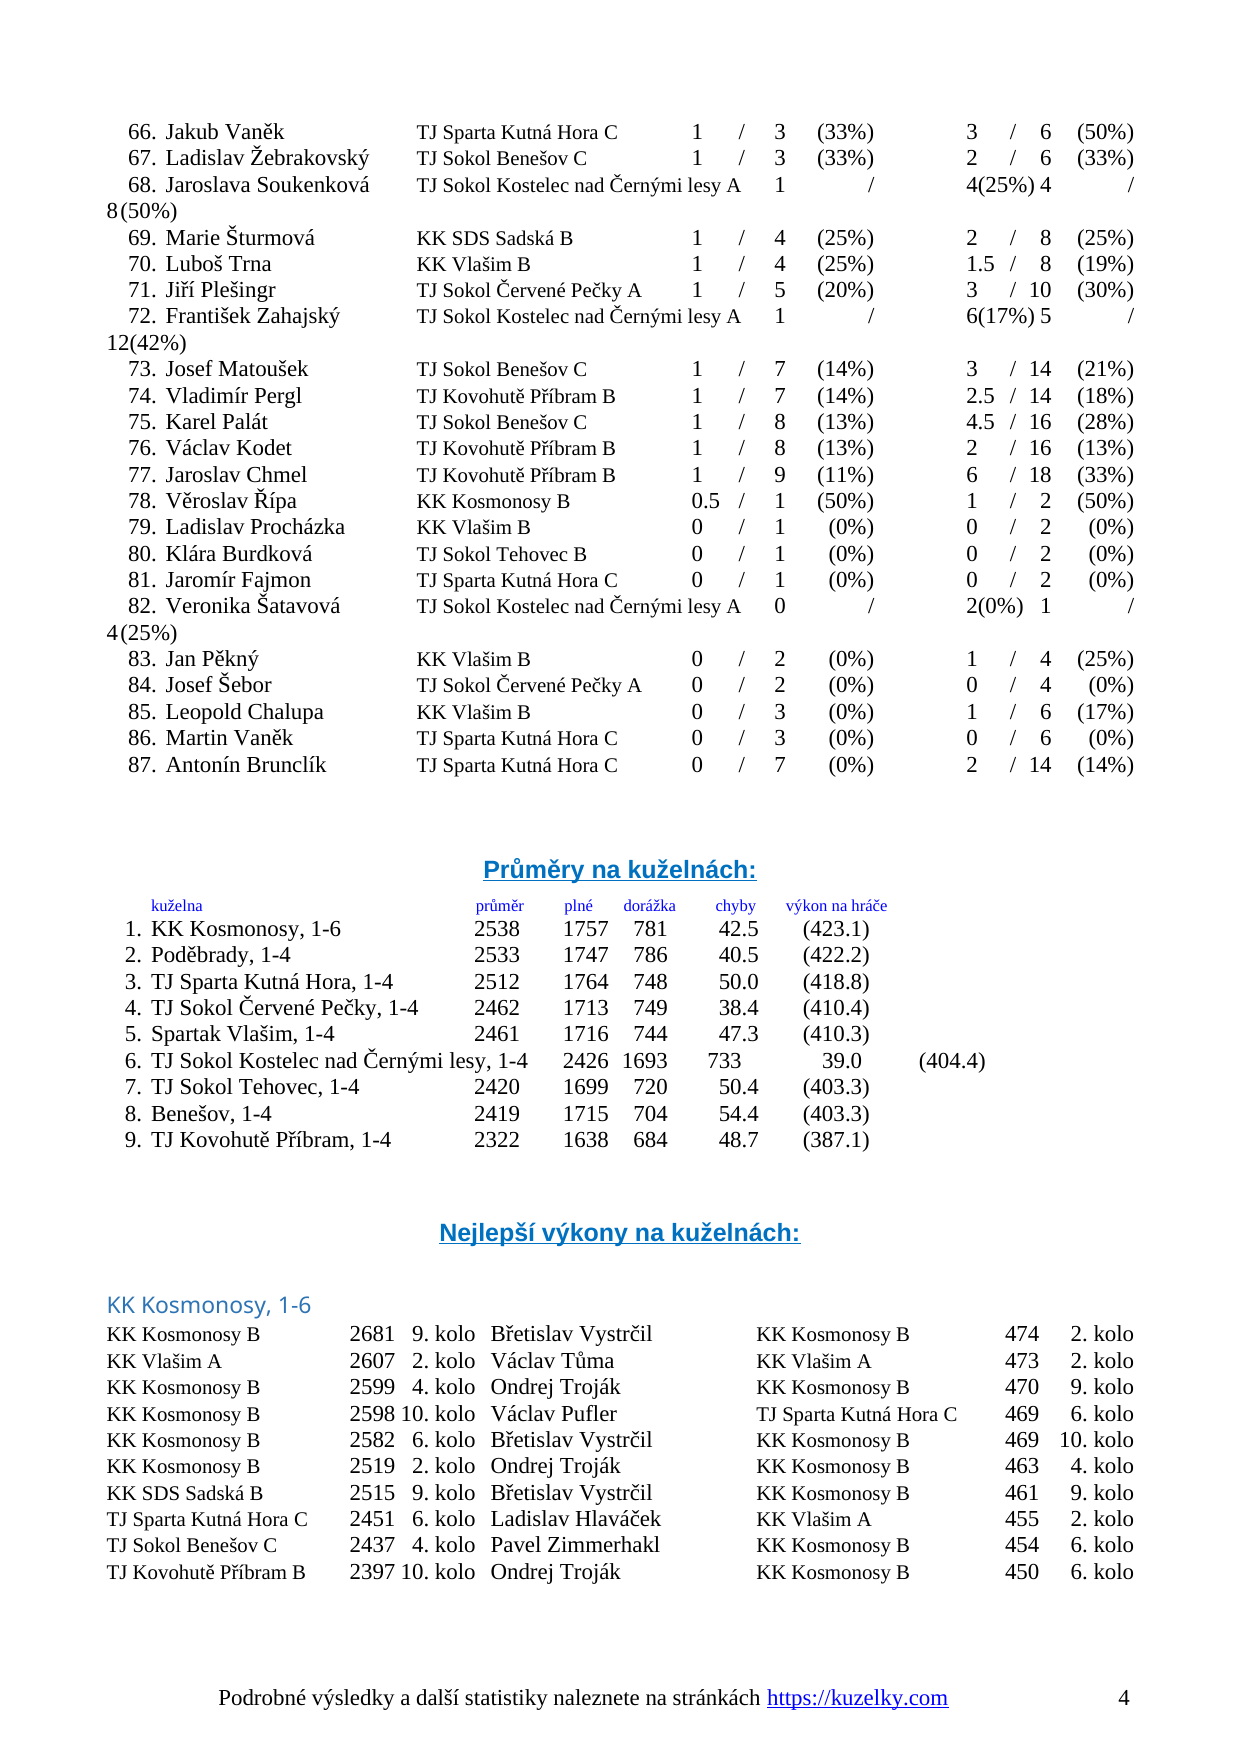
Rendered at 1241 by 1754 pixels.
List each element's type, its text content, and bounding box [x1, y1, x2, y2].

text 67. Ladislav Žebrakovský TJ Sokol Benešov C 1 / 3 (33%) 2 / 6 (33%) [106, 144, 1134, 171]
text 8. Benešov, 1-4 2419 1715 704 54.4 (403.3) [106, 1099, 1134, 1126]
text 83. Jan Pěkný KK Vlašim B 0 / 2 (0%) 1 / 4 (25%) [106, 645, 1134, 672]
text 75. Karel Palát TJ Sokol Benešov C 1 / 8 (13%) 4.5 / 16 (28%) [106, 408, 1134, 434]
text 72. František Zahajský TJ Sokol Kostelec nad Černými lesy A 1 / 6 (17%) 5 / 12 (42%) [106, 303, 1134, 355]
subtitle KK Kosmonosy, 1-6 [106, 1289, 1134, 1321]
text TJ Sokol Benešov C 2437 4. kolo Pavel Zimmerhakl KK Kosmonosy B 454 6. kolo [106, 1531, 1134, 1558]
text 5. Spartak Vlašim, 1-4 2461 1716 744 47.3 (410.3) [106, 1021, 1134, 1047]
text 4. TJ Sokol Červené Pečky, 1-4 2462 1713 749 38.4 (410.4) [106, 994, 1134, 1021]
text 80. Klára Burdková TJ Sokol Tehovec B 0 / 1 (0%) 0 / 2 (0%) [106, 540, 1134, 566]
text 73. Josef Matoušek TJ Sokol Benešov C 1 / 7 (14%) 3 / 14 (21%) [106, 355, 1134, 382]
text KK Kosmonosy B 2582 6. kolo Břetislav Vystrčil KK Kosmonosy B 469 10. kolo [106, 1426, 1134, 1452]
text 68. Jaroslava Soukenková TJ Sokol Kostelec nad Černými lesy A 1 / 4 (25%) 4 / 8 (50%) [106, 171, 1134, 223]
text 66. Jakub Vaněk TJ Sparta Kutná Hora C 1 / 3 (33%) 3 / 6 (50%) [106, 118, 1134, 144]
text 86. Martin Vaněk TJ Sparta Kutná Hora C 0 / 3 (0%) 0 / 6 (0%) [106, 724, 1134, 751]
text KK Kosmonosy B 2598 10. kolo Václav Pufler TJ Sparta Kutná Hora C 469 6. kolo [106, 1399, 1134, 1426]
text TJ Sparta Kutná Hora C 2451 6. kolo Ladislav Hlaváček KK Vlašim A 455 2. kolo [106, 1505, 1134, 1531]
text 77. Jaroslav Chmel TJ Kovohutě Příbram B 1 / 9 (11%) 6 / 18 (33%) [106, 461, 1134, 487]
text 9. TJ Kovohutě Příbram, 1-4 2322 1638 684 48.7 (387.1) [106, 1126, 1134, 1152]
text kuželna průměr plné dorážka chyby výkon na hráče [106, 896, 1134, 915]
text KK Kosmonosy B 2519 2. kolo Ondrej Troják KK Kosmonosy B 463 4. kolo [106, 1452, 1134, 1479]
text 7. TJ Sokol Tehovec, 1-4 2420 1699 720 50.4 (403.3) [106, 1073, 1134, 1099]
text Průměry na kuželnách: [94, 855, 1145, 883]
text 84. Josef Šebor TJ Sokol Červené Pečky A 0 / 2 (0%) 0 / 4 (0%) [106, 672, 1134, 698]
text 82. Veronika Šatavová TJ Sokol Kostelec nad Černými lesy A 0 / 2 (0%) 1 / 4 (25%) [106, 592, 1134, 645]
text 71. Jiří Plešingr TJ Sokol Červené Pečky A 1 / 5 (20%) 3 / 10 (30%) [106, 276, 1134, 303]
text 74. Vladimír Pergl TJ Kovohutě Příbram B 1 / 7 (14%) 2.5 / 14 (18%) [106, 382, 1134, 408]
text 3. TJ Sparta Kutná Hora, 1-4 2512 1764 748 50.0 (418.8) [106, 968, 1134, 994]
text TJ Kovohutě Příbram B 2397 10. kolo Ondrej Troják KK Kosmonosy B 450 6. kolo [106, 1558, 1134, 1584]
text 2. Poděbrady, 1-4 2533 1747 786 40.5 (422.2) [106, 941, 1134, 968]
text 79. Ladislav Procházka KK Vlašim B 0 / 1 (0%) 0 / 2 (0%) [106, 513, 1134, 540]
text KK Vlašim A 2607 2. kolo Václav Tůma KK Vlašim A 473 2. kolo [106, 1347, 1134, 1373]
text 76. Václav Kodet TJ Kovohutě Příbram B 1 / 8 (13%) 2 / 16 (13%) [106, 434, 1134, 461]
text 78. Věroslav Řípa KK Kosmonosy B 0.5 / 1 (50%) 1 / 2 (50%) [106, 487, 1134, 513]
text 85. Leopold Chalupa KK Vlašim B 0 / 3 (0%) 1 / 6 (17%) [106, 698, 1134, 724]
text KK Kosmonosy B 2599 4. kolo Ondrej Troják KK Kosmonosy B 470 9. kolo [106, 1373, 1134, 1399]
text 81. Jaromír Fajmon TJ Sparta Kutná Hora C 0 / 1 (0%) 0 / 2 (0%) [106, 566, 1134, 592]
text KK SDS Sadská B 2515 9. kolo Břetislav Vystrčil KK Kosmonosy B 461 9. kolo [106, 1479, 1134, 1505]
text 1. KK Kosmonosy, 1-6 2538 1757 781 42.5 (423.1) [106, 915, 1134, 941]
text 6. TJ Sokol Kostelec nad Černými lesy, 1-4 2426 1693 733 39.0 (404.4) [106, 1047, 1134, 1073]
text 87. Antonín Brunclík TJ Sparta Kutná Hora C 0 / 7 (0%) 2 / 14 (14%) [106, 751, 1134, 777]
text KK Kosmonosy B 2681 9. kolo Břetislav Vystrčil KK Kosmonosy B 474 2. kolo [106, 1321, 1134, 1347]
text 69. Marie Šturmová KK SDS Sadská B 1 / 4 (25%) 2 / 8 (25%) [106, 223, 1134, 250]
text Nejlepší výkony na kuželnách: [94, 1217, 1145, 1246]
text 70. Luboš Trna KK Vlašim B 1 / 4 (25%) 1.5 / 8 (19%) [106, 250, 1134, 276]
